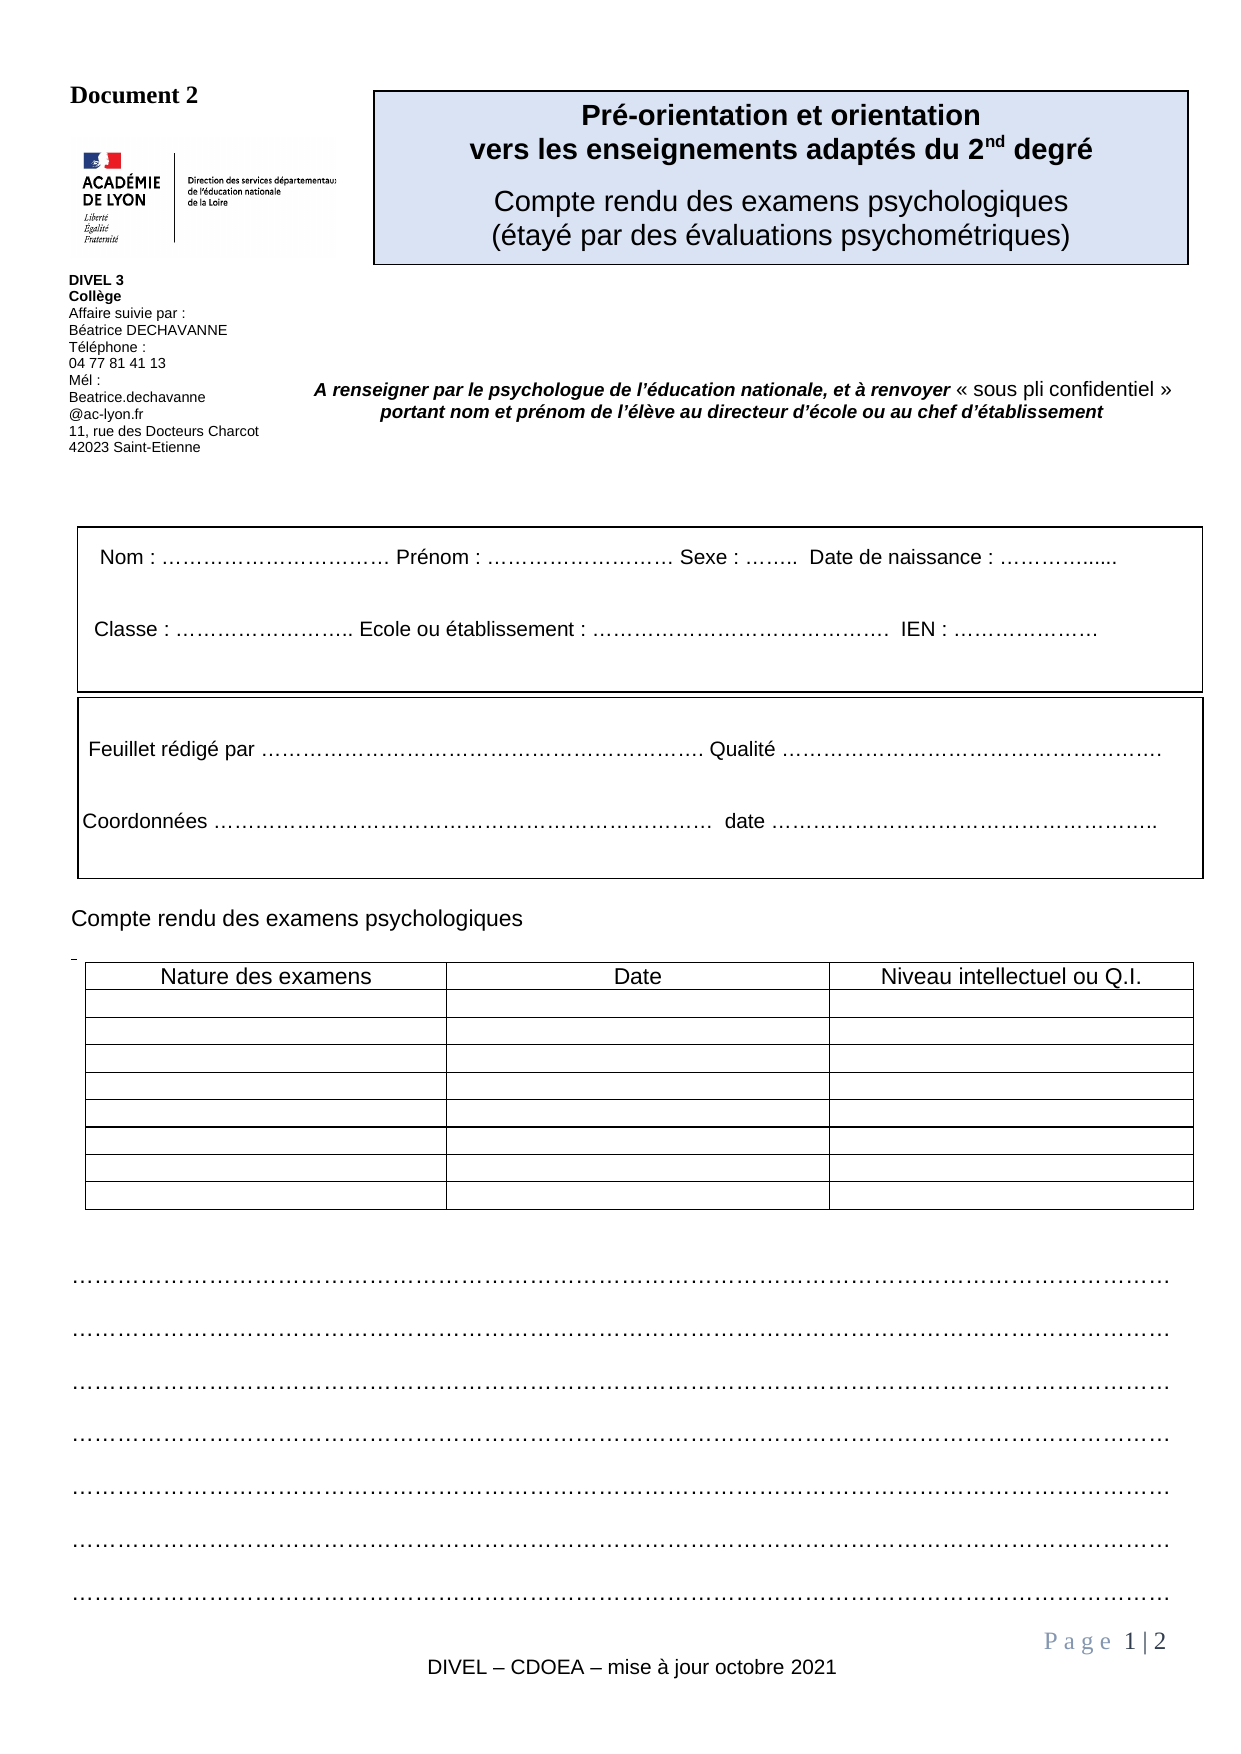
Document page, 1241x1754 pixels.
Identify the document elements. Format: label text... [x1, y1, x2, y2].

text ……………………………………………………………………………………………………………………………… [71, 1262, 1193, 1289]
text Nom : …………………………… Prénom : ……………………… Sexe : …….. Date de naissance : …………...... [71, 545, 1193, 569]
table_cell [830, 990, 1193, 1017]
text ……………………………………………………………………………………………………………………………… [71, 1368, 1193, 1394]
table_cell [447, 1182, 829, 1208]
table_cell [830, 1045, 1193, 1072]
table_cell [86, 1155, 446, 1181]
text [71, 1526, 1193, 1552]
table_header Nature des examens [86, 963, 446, 989]
table_cell [447, 1045, 829, 1072]
table_cell [86, 1128, 446, 1154]
text A renseigner par le psychologue de l’éducation nationale, et à renvoyer « sous pli confidentiel » portant nom et prénom de l’élève au directeur d’école ou au chef d’établissement [292, 377, 1193, 422]
text Coordonnées ……………………………………………………………… date ……………………………………………….. [71, 808, 1193, 832]
table_cell [86, 1100, 446, 1126]
table_cell [830, 1155, 1193, 1181]
text Classe : …………………….. Ecole ou établissement : ……………………………………. IEN : ………………… [71, 617, 1193, 641]
table_cell [830, 1128, 1193, 1154]
table_cell [86, 1182, 446, 1208]
text ……………………………………………………………………………………………………………………………… [71, 1315, 1193, 1341]
table_header Date [447, 963, 829, 989]
table_cell [830, 1100, 1193, 1126]
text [71, 1578, 1193, 1605]
table_cell [447, 1128, 829, 1154]
table_cell [447, 990, 829, 1017]
table_cell [830, 1073, 1193, 1099]
table_cell [447, 1018, 829, 1044]
table_header Niveau intellectuel ou Q.I. [830, 963, 1193, 989]
picture [70, 137, 337, 258]
subtitle Compte rendu des examens psychologiques [71, 905, 1193, 932]
table_cell [830, 1018, 1193, 1044]
table_cell [447, 1100, 829, 1126]
table_cell [830, 1182, 1193, 1208]
text Feuillet rédigé par ………………………………………………………. Qualité ………………………………………………. [71, 737, 1193, 761]
table_cell [447, 1073, 829, 1099]
table_cell [86, 1045, 446, 1072]
table_cell [447, 1155, 829, 1181]
table_cell [86, 1018, 446, 1044]
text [71, 1420, 1193, 1447]
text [71, 1473, 1193, 1499]
table_cell [86, 990, 446, 1017]
table_cell [86, 1073, 446, 1099]
